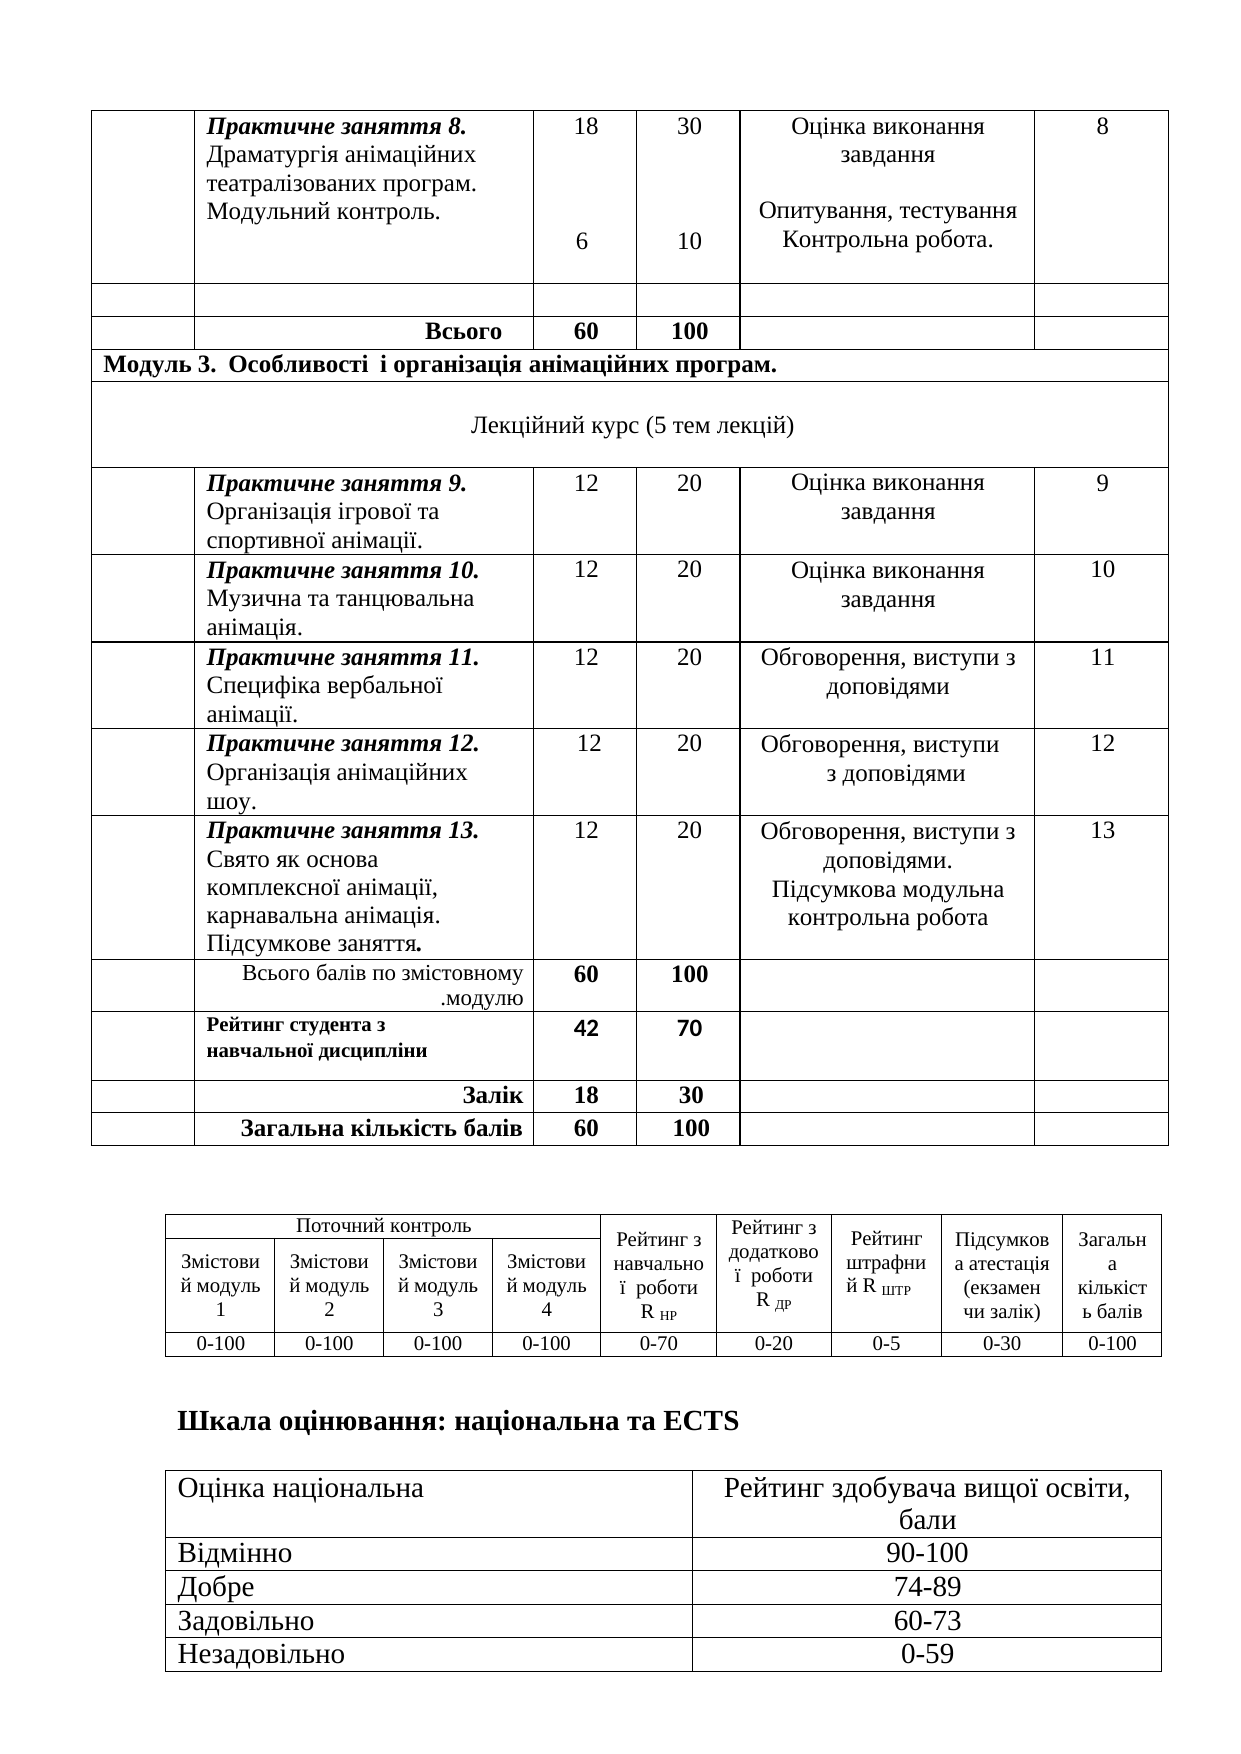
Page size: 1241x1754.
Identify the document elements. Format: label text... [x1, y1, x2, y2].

table_header [92, 111, 194, 283]
table_cell 90-100 [693, 1538, 1161, 1570]
table_cell Залік [195, 1081, 533, 1112]
table_cell [92, 317, 194, 348]
table_cell 0-59 [693, 1638, 1161, 1671]
table_cell 0-100 [493, 1333, 600, 1356]
table_header Загальн а кількіст ь балів [1063, 1215, 1161, 1332]
table_cell 0-100 [384, 1333, 492, 1356]
table_cell 12 [534, 468, 636, 554]
table_cell Всього балів по змістовному .модулю [195, 960, 533, 1011]
table_cell 20 [637, 643, 739, 728]
table_header Рейтинг штрафни й R ШТР [832, 1215, 941, 1332]
table_cell [92, 1012, 194, 1079]
table_cell Змістови й модуль 4 [493, 1239, 600, 1332]
table_cell Всього [195, 317, 533, 348]
table_cell [741, 317, 1034, 348]
table_cell 12 [534, 555, 636, 641]
table_cell 20 [637, 555, 739, 641]
table_cell 20 [637, 729, 739, 815]
table_cell 20 [637, 468, 739, 554]
table_cell [1035, 284, 1168, 316]
table_cell Практичне заняття 9. Організація ігрової та спортивної анімації. [195, 468, 533, 554]
table_cell 0-100 [1063, 1333, 1161, 1356]
table_header 30 10 [637, 111, 739, 283]
table_header Рейтинг з навчально ї роботи R НР [601, 1215, 716, 1332]
table_cell Змістови й модуль 3 [384, 1239, 492, 1332]
table_cell Практичне заняття 11. Специфіка вербальної анімації. [195, 643, 533, 728]
table_cell 12 [1035, 729, 1168, 815]
table_header Рейтинг з додатково ї роботи R ДР [717, 1215, 831, 1332]
table_header 8 [1035, 111, 1168, 283]
table_cell Добре [166, 1571, 692, 1604]
table_cell [92, 729, 194, 815]
table_cell [741, 284, 1034, 316]
table_header 18 6 [534, 111, 636, 283]
table_cell 100 [637, 1113, 739, 1145]
table_cell Обговорення, виступи з доповідями [741, 729, 1034, 815]
table_cell 60 [534, 317, 636, 348]
table_cell Незадовільно [166, 1638, 692, 1671]
table_cell 0-100 [275, 1333, 383, 1356]
table_cell Відмінно [166, 1538, 692, 1570]
table_cell 60-73 [693, 1605, 1161, 1637]
table_cell [195, 284, 533, 316]
table_cell Задовільно [166, 1605, 692, 1637]
table_cell [1035, 1012, 1168, 1079]
table_cell 100 [637, 317, 739, 348]
table_cell 13 [1035, 816, 1168, 958]
table_cell 11 [1035, 643, 1168, 728]
table_cell [92, 468, 194, 554]
table_header Підсумков а атестація (екзамен чи залік) [942, 1215, 1062, 1332]
subtitle Шкала оцінювання: національна та ECTS [0, 1403, 1105, 1436]
table_header Поточний контроль [166, 1215, 600, 1238]
table_cell Рейтинг студента з навчальної дисципліни [195, 1012, 533, 1079]
table_cell [92, 643, 194, 728]
table_header Оцінка виконання завдання Опитування, тестування Контрольна робота. [741, 111, 1034, 283]
table_cell [92, 555, 194, 641]
table_cell [92, 816, 194, 958]
table_cell Оцінка виконання завдання [741, 555, 1034, 641]
table_cell [1035, 1081, 1168, 1112]
table_cell [741, 1081, 1034, 1112]
table_cell 70 [637, 1012, 739, 1079]
table_cell [741, 960, 1034, 1011]
table_cell [92, 1113, 194, 1145]
table_cell [637, 284, 739, 316]
table_cell 0-20 [717, 1333, 831, 1356]
table_cell [741, 1012, 1034, 1079]
table_header Рейтинг здобувача вищої освіти, бали [693, 1471, 1161, 1537]
table_cell [1035, 960, 1168, 1011]
table_cell Змістови й модуль 2 [275, 1239, 383, 1332]
table_cell 12 [534, 729, 636, 815]
table_cell Практичне заняття 12. Організація анімаційних шоу. [195, 729, 533, 815]
table_cell Обговорення, виступи з доповідями [741, 643, 1034, 728]
table_cell [1035, 1113, 1168, 1145]
table_cell 9 [1035, 468, 1168, 554]
table_cell Загальна кількість балів [195, 1113, 533, 1145]
table_cell 12 [534, 816, 636, 958]
table_cell Змістови й модуль 1 [166, 1239, 274, 1332]
table_cell 0-100 [166, 1333, 274, 1356]
table_cell Обговорення, виступи з доповідями. Підсумкова модульна контрольна робота [741, 816, 1034, 958]
table_cell [92, 1081, 194, 1112]
table_cell 74-89 [693, 1571, 1161, 1604]
table_cell 0-70 [601, 1333, 716, 1356]
table_cell 30 [637, 1081, 739, 1112]
table_cell [1035, 317, 1168, 348]
table_cell 100 [637, 960, 739, 1011]
table_cell 20 [637, 816, 739, 958]
table_cell 18 [534, 1081, 636, 1112]
table_cell [92, 284, 194, 316]
table_header Оцінка національна [166, 1471, 692, 1537]
table_cell 10 [1035, 555, 1168, 641]
table_header Практичне заняття 8. Драматургія анімаційних театралізованих програм. Модульний контроль. [195, 111, 533, 283]
table_cell 60 [534, 1113, 636, 1145]
table_cell 12 [534, 643, 636, 728]
table_cell Оцінка виконання завдання [741, 468, 1034, 554]
table_cell Лекційний курс (5 тем лекцій) [92, 382, 1168, 467]
table_cell Практичне заняття 10. Музична та танцювальна анімація. [195, 555, 533, 641]
table_cell 0-5 [832, 1333, 941, 1356]
table_cell Модуль 3. Особливості і організація анімаційних програм. [92, 350, 1168, 381]
table_cell 42 [534, 1012, 636, 1079]
table_cell [92, 960, 194, 1011]
table_cell [534, 284, 636, 316]
table_cell 0-30 [942, 1333, 1062, 1356]
table_cell [741, 1113, 1034, 1145]
table_cell Практичне заняття 13. Свято як основа комплексної анімації, карнавальна анімація. Підсумкове заняття. [195, 816, 533, 958]
table_cell 60 [534, 960, 636, 1011]
